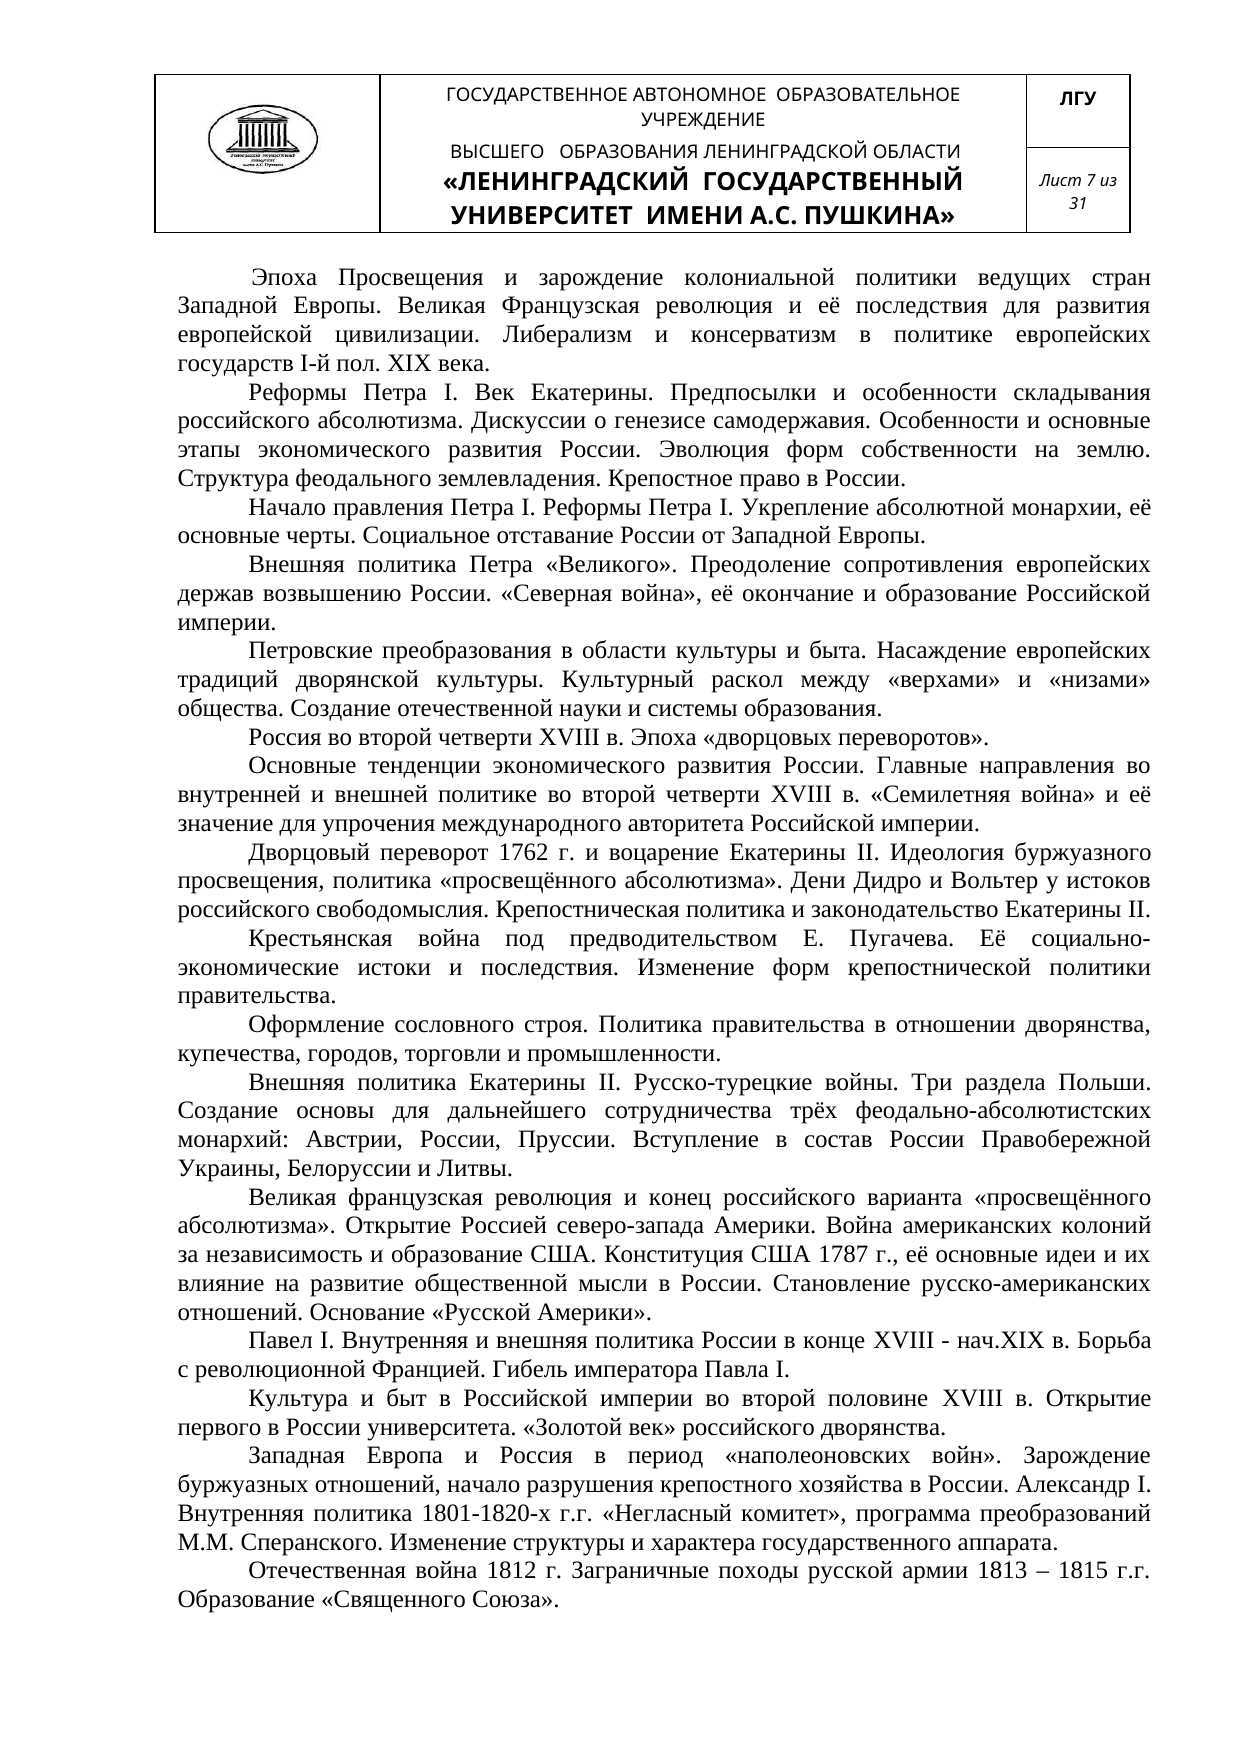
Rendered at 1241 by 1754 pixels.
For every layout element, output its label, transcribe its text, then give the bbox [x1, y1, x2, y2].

text Оформление сословного строя. Политика правительства в отношении дворянства, купечества, городов, торговли и промышленности. [177, 1009, 1152, 1067]
text Реформы Петра I. Век Екатерины. Предпосылки и особенности складывания российского абсолютизма. Дискуссии о генезисе самодержавия. Особенности и основные этапы экономического развития России. Эволюция форм собственности на землю. Структура феодального землевладения. Крепостное право в России. [177, 377, 1152, 492]
text Внешняя политика Петра «Великого». Преодоление сопротивления европейских держав возвышению России. «Северная война», её окончание и образование Российской империи. [177, 549, 1152, 636]
text Великая французская революция и конец российского варианта «просвещённого абсолютизма». Открытие Россией северо-запада Америки. Война американских колоний за независимость и образование США. Конституция США 1787 г., её основные идеи и их влияние на развитие общественной мысли в России. Становление русско-американских отношений. Основание «Русской Америки». [177, 1182, 1152, 1326]
text Внешняя политика Екатерины II. Русско-турецкие войны. Три раздела Польши. Создание основы для дальнейшего сотрудничества трёх феодально-абсолютистских монархий: Австрии, России, Пруссии. Вступление в состав России Правобережной Украины, Белоруссии и Литвы. [177, 1067, 1152, 1182]
text Отечественная война 1812 г. Заграничные походы русской армии 1813 – 1815 г.г. Образование «Священного Союза». [177, 1556, 1152, 1613]
picture [181, 75, 354, 205]
text Западная Европа и Россия в период «наполеоновских войн». Зарождение буржуазных отношений, начало разрушения крепостного хозяйства в России. Александр I. Внутренняя политика 1801-1820-х г.г. «Негласный комитет», программа преобразований М.М. Сперанского. Изменение структуры и характера государственного аппарата. [177, 1441, 1152, 1556]
text Дворцовый переворот 1762 г. и воцарение Екатерины II. Идеология буржуазного просвещения, политика «просвещённого абсолютизма». Дени Дидро и Вольтер у истоков российского свободомыслия. Крепостническая политика и законодательство Екатерины II. [177, 837, 1152, 923]
text Россия во второй четверти XVIII в. Эпоха «дворцовых переворотов». [177, 722, 1152, 751]
text Петровские преобразования в области культуры и быта. Насаждение европейских традиций дворянской культуры. Культурный раскол между «верхами» и «низами» общества. Создание отечественной науки и системы образования. [177, 636, 1152, 722]
text Культура и быт в Российской империи во второй половине XVIII в. Открытие первого в России университета. «Золотой век» российского дворянства. [177, 1383, 1152, 1441]
text Павел I. Внутренняя и внешняя политика России в конце XVIII - нач.XIX в. Борьба с революционной Францией. Гибель императора Павла I. [177, 1326, 1152, 1383]
text Эпоха Просвещения и зарождение колониальной политики ведущих стран Западной Европы. Великая Французская революция и её последствия для развития европейской цивилизации. Либерализм и консерватизм в политике европейских государств I-й пол. XIX века. [177, 262, 1152, 377]
text Основные тенденции экономического развития России. Главные направления во внутренней и внешней политике во второй четверти XVIII в. «Семилетняя война» и её значение для упрочения международного авторитета Российской империи. [177, 751, 1152, 837]
text Крестьянская война под предводительством Е. Пугачева. Её социально-экономические истоки и последствия. Изменение форм крепостнической политики правительства. [177, 923, 1152, 1009]
text Начало правления Петра I. Реформы Петра I. Укрепление абсолютной монархии, её основные черты. Социальное отставание России от Западной Европы. [177, 492, 1152, 549]
